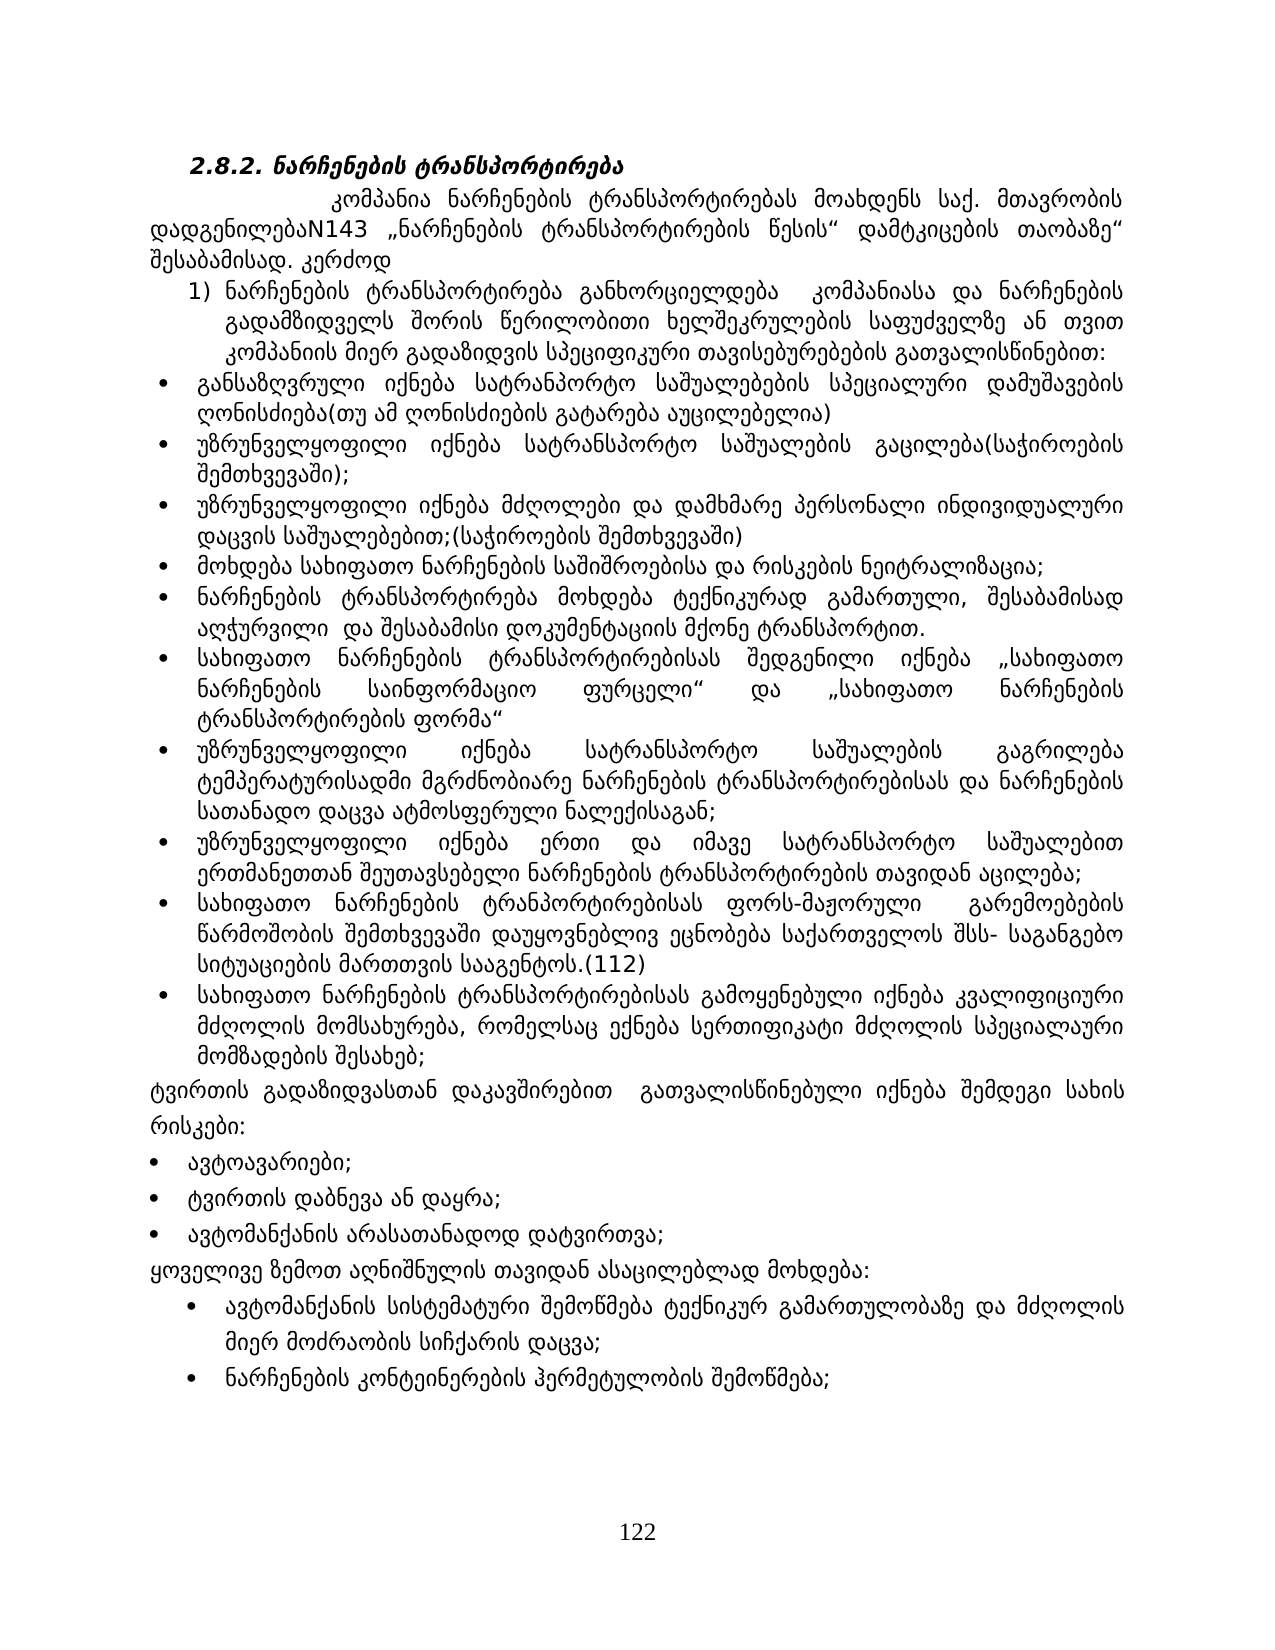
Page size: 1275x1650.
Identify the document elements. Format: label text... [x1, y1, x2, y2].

text ტვირთის გადაზიდვასთან დაკავშირებით გათვალისწინებული იქნება შემდეგი სახის რისკები: [150, 1074, 1125, 1141]
list უზრუნველყოფილი იქნება მძღოლები და დამხმარე პერსონალი ინდივიდუალური დაცვის საშუალებებით;(საჭიროების შემთხვევაში) [159, 492, 1125, 549]
list ავტოავარიები; [150, 1146, 1125, 1177]
list ტვირთის დაბნევა ან დაყრა; [150, 1182, 1125, 1213]
text კომპანია ნარჩენების ტრანსპორტირებას მოახდენს საქ. მთავრობის დადგენილებაN143 „ნარჩენების ტრანსპორტირების წესის“ დამტკიცების თაობაზე“ შესაბამისად. კერძოდ [150, 186, 1125, 274]
list უზრუნველყოფილი იქნება სატრანსპორტო საშუალების გაგრილება ტემპერატურისადმი მგრძნობიარე ნარჩენების ტრანსპორტირებისას და ნარჩენების სათანადო დაცვა ატმოსფერული ნალექისაგან; [159, 737, 1125, 825]
list უზრუნველყოფილი იქნება ერთი და იმავე სატრანსპორტო საშუალებით ერთმანეთთან შეუთავსებელი ნარჩენების ტრანსპორტირების თავიდან აცილება; [159, 829, 1125, 886]
list სახიფათო ნარჩენების ტრანპორტირებისას ფორს-მაჟორული გარემოებების წარმოშობის შემთხვევაში დაუყოვნებლივ ეცნობება საქართველოს შსს- საგანგებო სიტუაციების მართთვის სააგენტოს.(112) [159, 890, 1125, 978]
list სახიფათო ნარჩენების ტრანსპორტირებისას გამოყენებული იქნება კვალიფიციური მძღოლის მომსახურება, რომელსაც ექნება სერთიფიკატი მძღოლის სპეციალაური მომზადების შესახებ; [159, 982, 1125, 1070]
list ავტომანქანის სისტემატური შემოწმება ტექნიკურ გამართულობაზე და მძღოლის მიერ მოძრაობის სიჩქარის დაცვა; [187, 1290, 1125, 1357]
list უზრუნველყოფილი იქნება სატრანსპორტო საშუალების გაცილება(საჭიროების შემთხვევაში); [159, 431, 1125, 488]
list სახიფათო ნარჩენების ტრანსპორტირებისას შედგენილი იქნება „სახიფათო ნარჩენების საინფორმაციო ფურცელი“ და „სახიფათო ნარჩენების ტრანსპორტირების ფორმა“ [159, 645, 1125, 733]
list ნარჩენების კონტეინერების ჰერმეტულობის შემოწმება; [187, 1362, 1125, 1393]
text 2.8.2. ნარჩენების ტრანსპორტირება [150, 150, 1125, 181]
list ნარჩენების ტრანსპორტირება მოხდება ტექნიკურად გამართული, შესაბამისად აღჭურვილი და შესაბამისი დოკუმენტაციის მქონე ტრანსპორტით. [159, 584, 1125, 641]
list მოხდება სახიფათო ნარჩენების საშიშროებისა და რისკების ნეიტრალიზაცია; [159, 553, 1125, 580]
list ნარჩენების ტრანსპორტირება განხორციელდება კომპანიასა და ნარჩენების გადამზიდველს შორის წერილობითი ხელშეკრულების საფუძველზე ან თვით კომპანიის მიერ გადაზიდვის სპეციფიკური თავისებურებების გათვალისწინებით: [187, 278, 1125, 366]
list ავტომანქანის არასათანადოდ დატვირთვა; [150, 1218, 1125, 1249]
list განსაზღვრული იქნება სატრანპორტო საშუალებების სპეციალური დამუშავების ღონისძიება(თუ ამ ღონისძიების გატარება აუცილებელია) [159, 370, 1125, 427]
text ყოველივე ზემოთ აღნიშნულის თავიდან ასაცილებლად მოხდება: [150, 1254, 1125, 1285]
